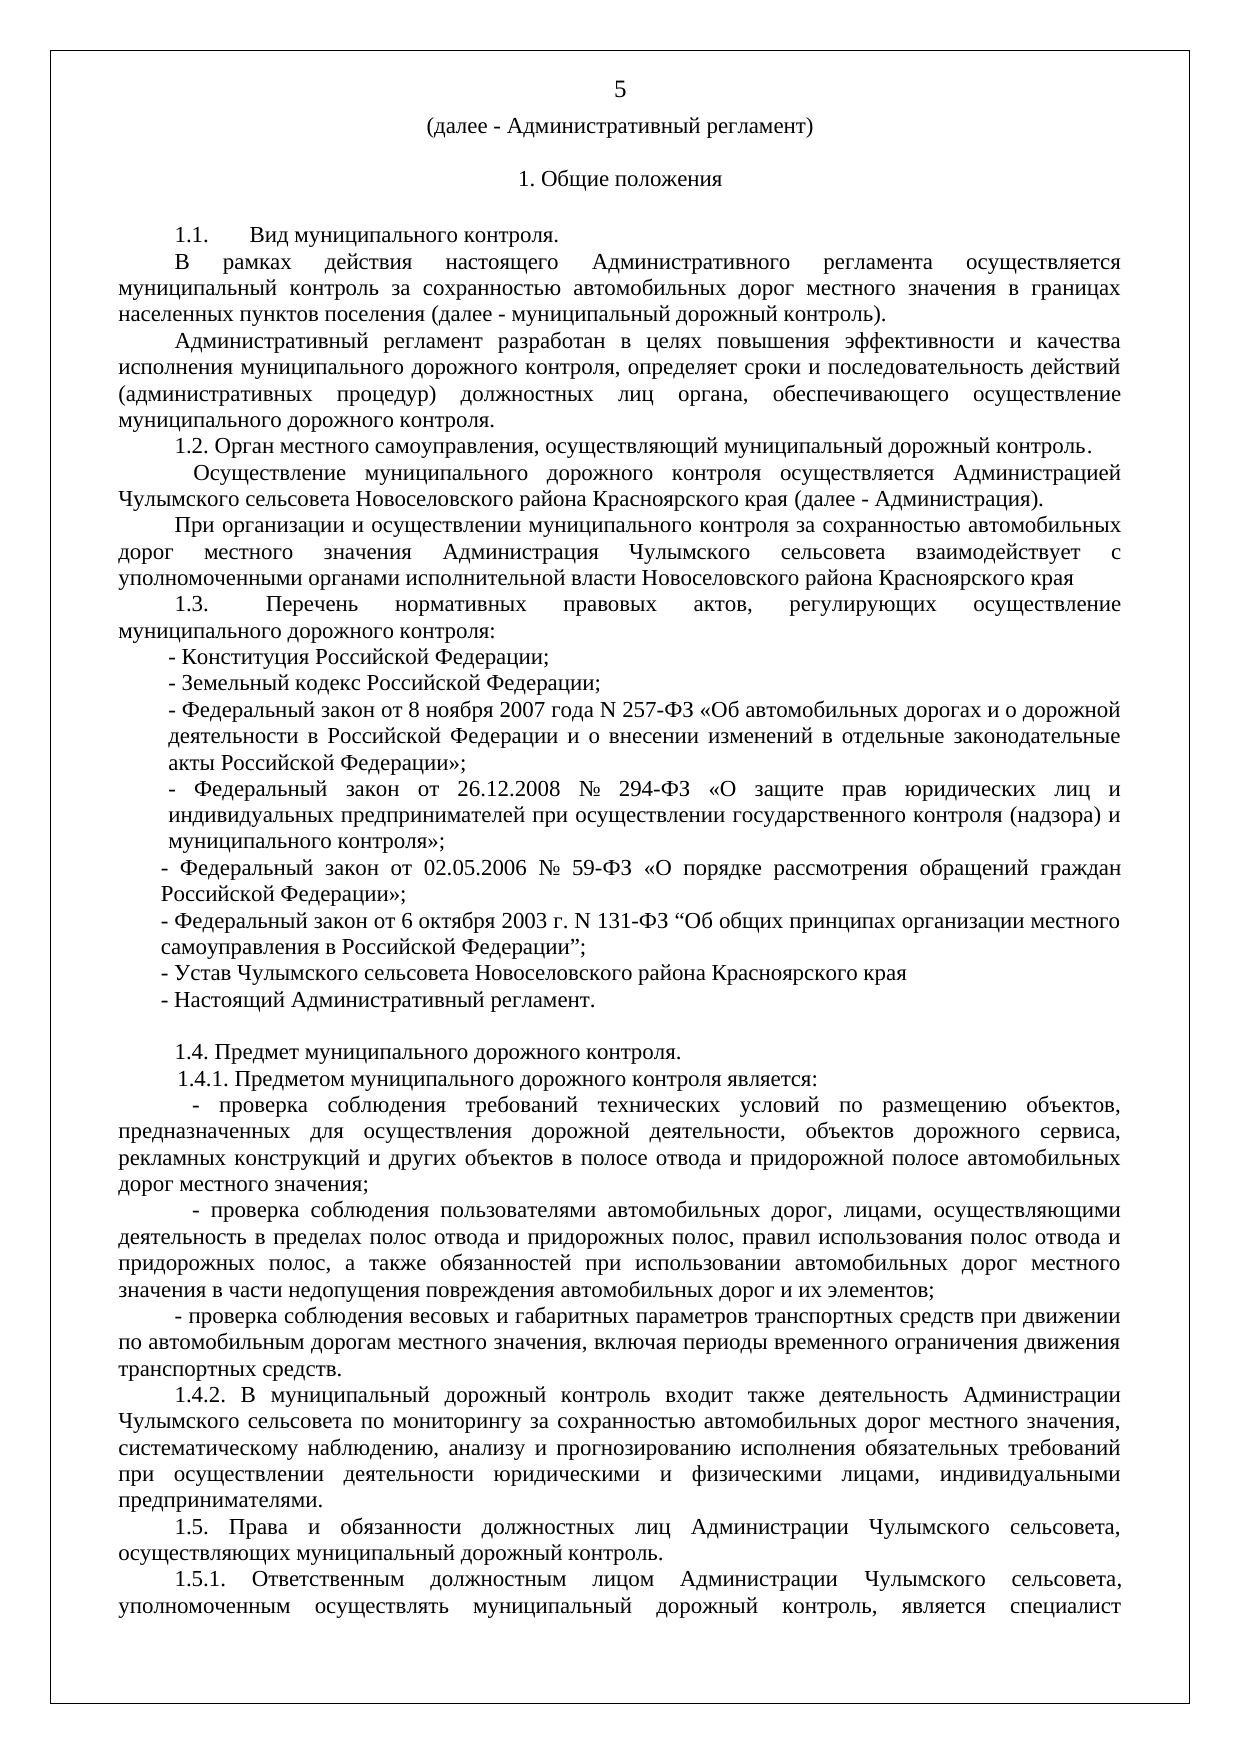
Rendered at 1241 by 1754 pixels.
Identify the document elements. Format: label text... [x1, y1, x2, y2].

text - Устав Чулымского сельсовета Новоселовского района Красноярского края [161, 959, 1122, 986]
list Перечень нормативных правовых актов, регулирующих осуществление муниципального дорожного контроля: [118, 590, 1122, 643]
text - Настоящий Административный регламент. [161, 986, 1122, 1012]
text - проверка соблюдения требований технических условий по размещению объектов, предназначенных для осуществления дорожной деятельности, объектов дорожного сервиса, рекламных конструкций и других объектов в полосе отвода и придорожной полосе автомобильных дорог местного значения; [118, 1091, 1122, 1197]
text - Федеральный закон от 26.12.2008 № 294-ФЗ «О защите прав юридических лиц и индивидуальных предпринимателей при осуществлении государственного контроля (надзора) и муниципального контроля»; [168, 775, 1122, 854]
text 1.4. Предмет муниципального дорожного контроля. [118, 1038, 1122, 1065]
text При организации и осуществлении муниципального контроля за сохранностью автомобильных дорог местного значения Администрация Чулымского сельсовета взаимодействует с уполномоченными органами исполнительной власти Новоселовского района Красноярского края [118, 511, 1122, 590]
text - Федеральный закон от 8 ноября 2007 года N 257-ФЗ «Об автомобильных дорогах и о дорожной деятельности в Российской Федерации и о внесении изменений в отдельные законодательные акты Российской Федерации»; [168, 696, 1122, 775]
text - Федеральный закон от 6 октября 2003 г. N 131-ФЗ “Об общих принципах организации местного самоуправления в Российской Федерации”; [161, 907, 1122, 959]
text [118, 1566, 1122, 1618]
text - Конституция Российской Федерации; [168, 643, 1122, 669]
text - Федеральный закон от 02.05.2006 № 59-ФЗ «О порядке рассмотрения обращений граждан Российской Федерации»; [161, 854, 1122, 907]
text 1.4.1. Предметом муниципального дорожного контроля является: [118, 1065, 1122, 1091]
text Административный регламент разработан в целях повышения эффективности и качества исполнения муниципального дорожного контроля, определяет сроки и последовательность действий (административных процедур) должностных лиц органа, обеспечивающего осуществление муниципального дорожного контроля. [118, 327, 1122, 432]
text - Земельный кодекс Российской Федерации; [168, 669, 1122, 696]
text 1.5. Права и обязанности должностных лиц Администрации Чулымского сельсовета, осуществляющих муниципальный дорожный контроль. [118, 1513, 1122, 1566]
text - проверка соблюдения весовых и габаритных параметров транспортных средств при движении по автомобильным дорогам местного значения, включая периоды временного ограничения движения транспортных средств. [118, 1302, 1122, 1381]
title (далее - Административный регламент) [118, 112, 1122, 138]
text 1.4.2. В муниципальный дорожный контроль входит также деятельность Администрации Чулымского сельсовета по мониторингу за сохранностью автомобильных дорог местного значения, систематическому наблюдению, анализу и прогнозированию исполнения обязательных требований при осуществлении деятельности юридическими и физическими лицами, индивидуальными предпринимателями. [118, 1381, 1122, 1513]
text 1. Общие положения [118, 165, 1122, 191]
list Вид муниципального контроля. [174, 221, 1122, 248]
text Осуществление муниципального дорожного контроля осуществляется Администрацией Чулымского сельсовета Новоселовского района Красноярского края (далее - Администрация). [118, 459, 1122, 511]
text 1.2. Орган местного самоуправления, осуществляющий муниципальный дорожный контроль. [118, 432, 1122, 459]
text В рамках действия настоящего Административного регламента осуществляется муниципальный контроль за сохранностью автомобильных дорог местного значения в границах населенных пунктов поселения (далее - муниципальный дорожный контроль). [118, 248, 1122, 327]
text - проверка соблюдения пользователями автомобильных дорог, лицами, осуществляющими деятельность в пределах полос отвода и придорожных полос, правил использования полос отвода и придорожных полос, а также обязанностей при использовании автомобильных дорог местного значения в части недопущения повреждения автомобильных дорог и их элементов; [118, 1197, 1122, 1302]
